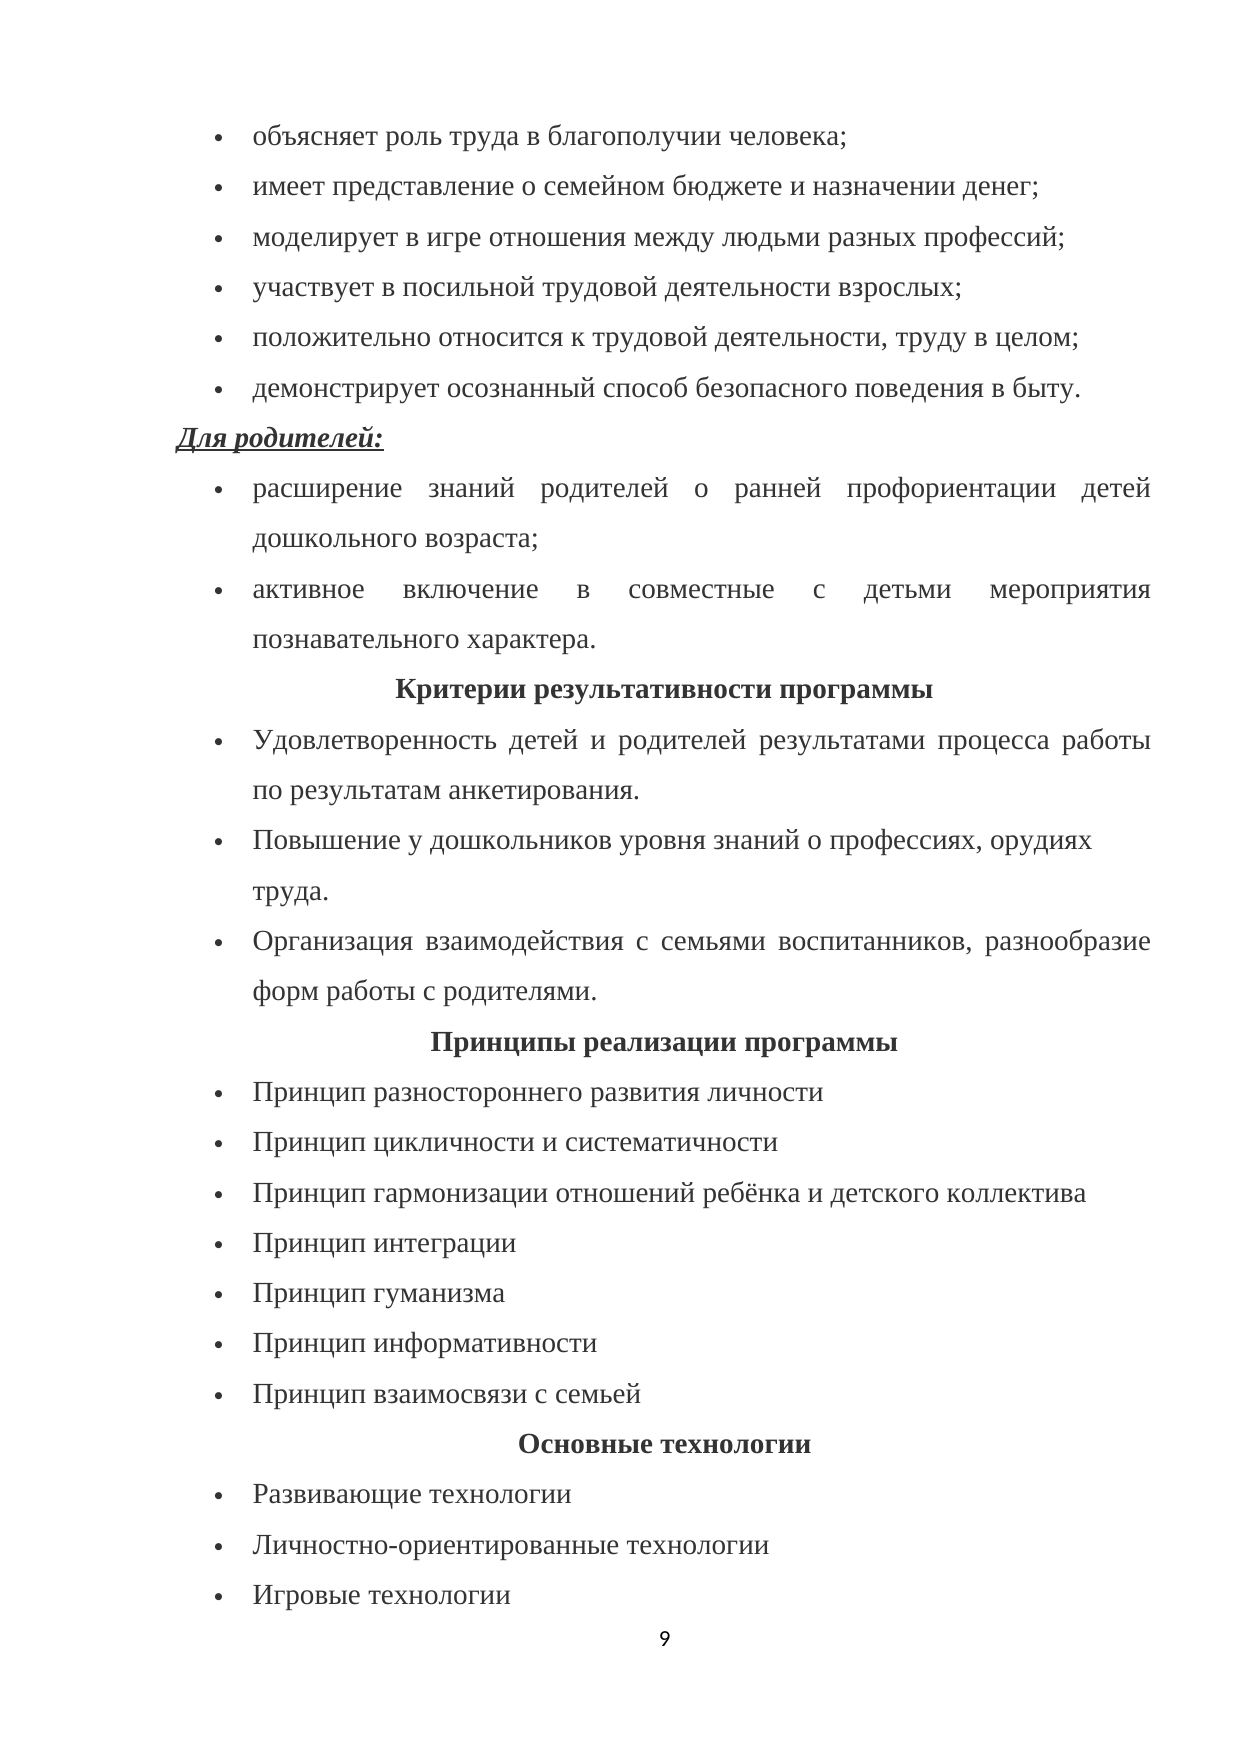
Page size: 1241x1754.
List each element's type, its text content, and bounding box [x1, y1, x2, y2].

list объясняет роль труда в благополучии человека; [215, 118, 1152, 152]
list Организация взаимодействия с семьями воспитанников, разнообразие форм работы с родителями. [215, 923, 1152, 1007]
list Принцип информативности [215, 1326, 1152, 1359]
list Повышение у дошкольников уровня знаний о профессиях, орудиях труда. [215, 822, 1152, 906]
text Для родителей: [177, 420, 1152, 453]
list Личностно-ориентированные технологии [215, 1527, 1152, 1560]
list Игровые технологии [215, 1577, 1152, 1611]
text Критерии результативности программы [177, 672, 1152, 705]
list имеет представление о семейном бюджете и назначении денег; [215, 168, 1152, 202]
list Удовлетворенность детей и родителей результатами процесса работы по результатам анкетирования. [215, 722, 1152, 806]
list Принцип гармонизации отношений ребёнка и детского коллектива [215, 1175, 1152, 1208]
list Принцип разностороннего развития личности [215, 1074, 1152, 1108]
list расширение знаний родителей о ранней профориентации детей дошкольного возраста; [215, 470, 1152, 554]
list демонстрирует осознанный способ безопасного поведения в быту. [215, 370, 1152, 403]
list положительно относится к трудовой деятельности, труду в целом; [215, 319, 1152, 353]
list Развивающие технологии [215, 1477, 1152, 1510]
list Принцип гуманизма [215, 1275, 1152, 1309]
list участвует в посильной трудовой деятельности взрослых; [215, 269, 1152, 303]
list активное включение в совместные с детьми мероприятия познавательного характера. [215, 571, 1152, 655]
text Основные технологии [177, 1426, 1152, 1460]
list Принцип взаимосвязи с семьей [215, 1376, 1152, 1409]
list моделирует в игре отношения между людьми разных профессий; [215, 219, 1152, 252]
list Принцип интеграции [215, 1225, 1152, 1258]
list Принцип цикличности и систематичности [215, 1124, 1152, 1158]
text Принципы реализации программы [177, 1024, 1152, 1057]
